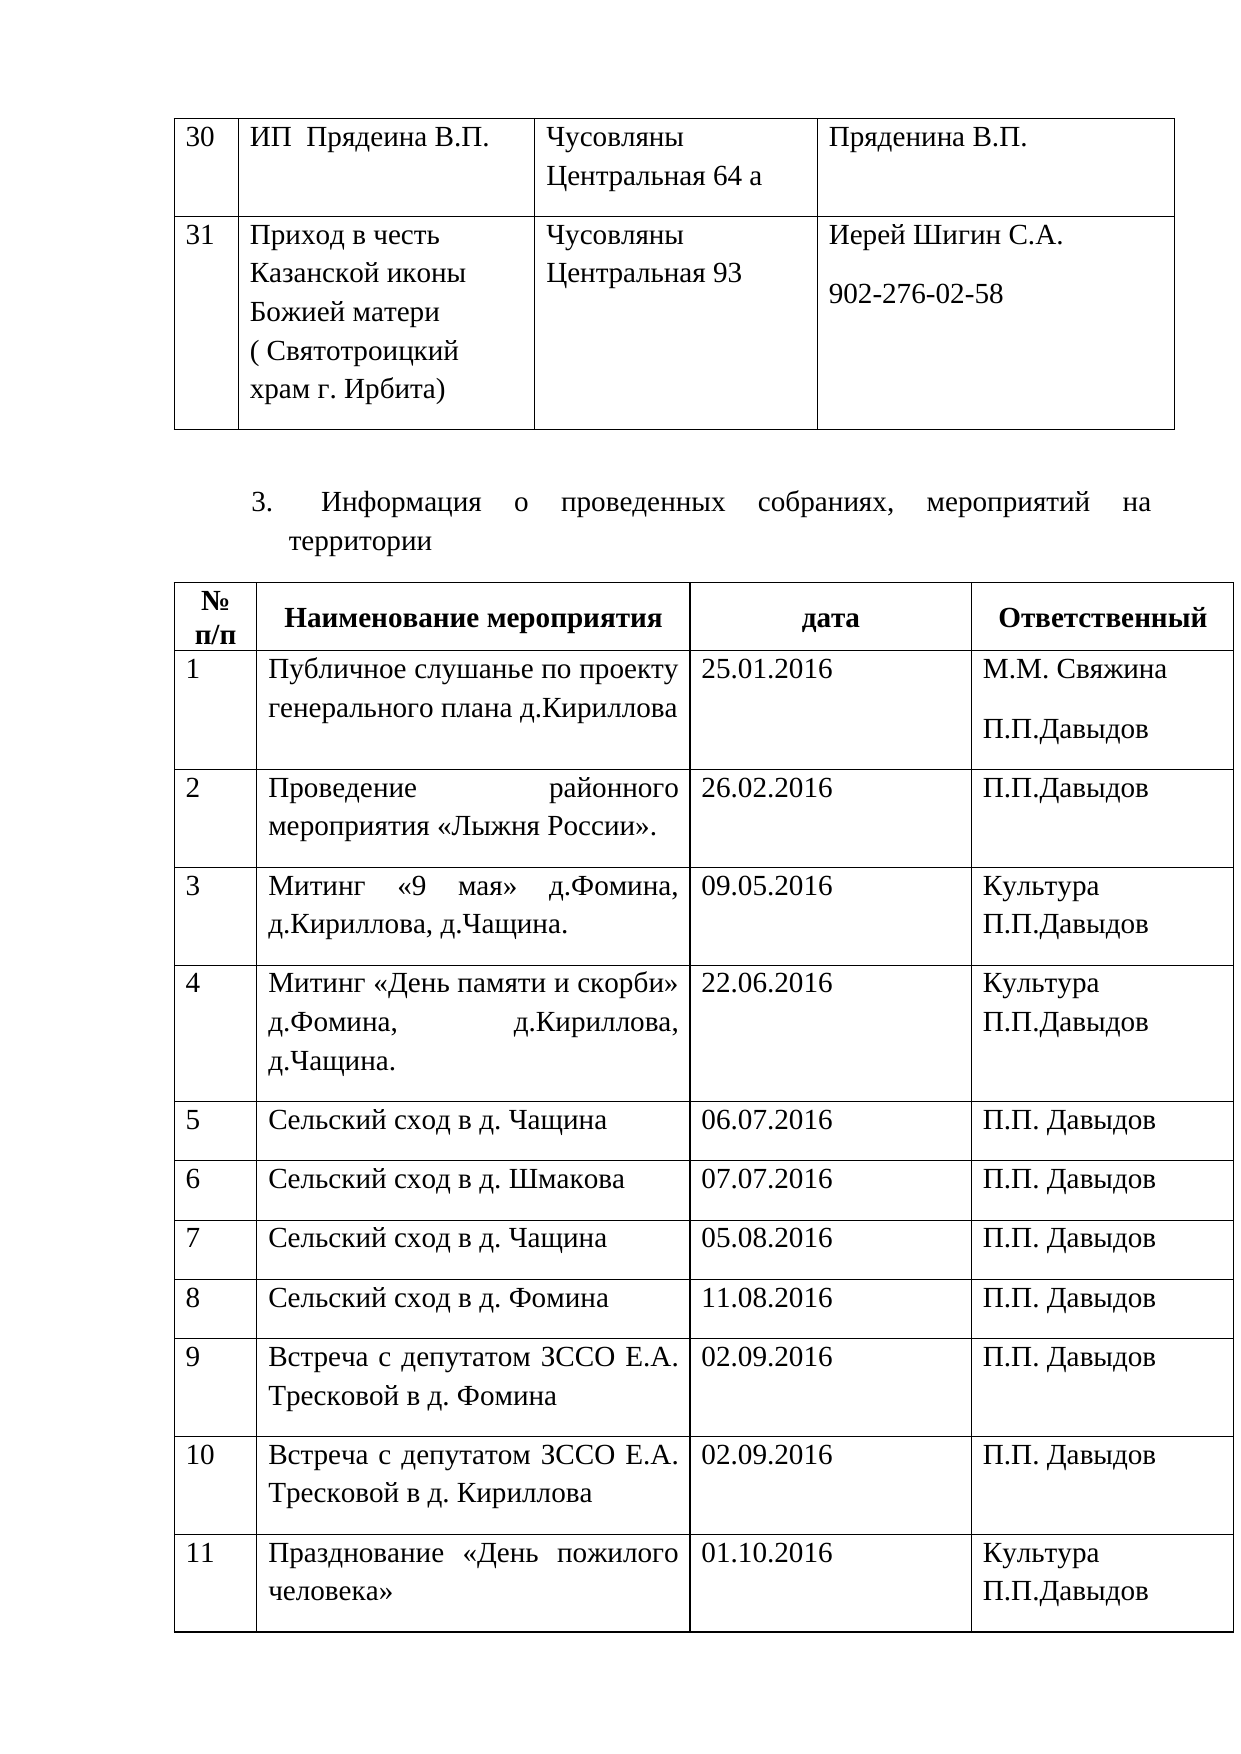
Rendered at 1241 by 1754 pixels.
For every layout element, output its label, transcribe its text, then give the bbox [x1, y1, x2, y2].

table_header № п/п [175, 583, 256, 650]
table_cell 6 [175, 1161, 256, 1219]
table_cell 2 [175, 770, 256, 867]
table_header Ответственный [972, 583, 1233, 650]
table_cell 06.07.2016 [691, 1102, 971, 1160]
table_cell 5 [175, 1102, 256, 1160]
table_cell Публичное слушанье по проекту генерального плана д.Кириллова [257, 651, 689, 769]
table_cell Сельский сход в д. Фомина [257, 1280, 689, 1338]
table_cell 09.05.2016 [691, 868, 971, 964]
table_cell 25.01.2016 [691, 651, 971, 769]
table_cell 4 [175, 966, 256, 1101]
table_cell 07.07.2016 [691, 1161, 971, 1219]
table_header Наименование мероприятия [257, 583, 689, 650]
table_cell 02.09.2016 [691, 1339, 971, 1436]
table_cell 30 [175, 119, 238, 216]
table_cell П.П.Давыдов [972, 770, 1233, 867]
table_cell 11 [175, 1535, 256, 1631]
table_cell 3 [175, 868, 256, 964]
table_cell 11.08.2016 [691, 1280, 971, 1338]
table_cell 10 [175, 1437, 256, 1534]
table_cell 9 [175, 1339, 256, 1436]
table_cell Культура П.П.Давыдов [972, 966, 1233, 1101]
table_cell 05.08.2016 [691, 1221, 971, 1279]
table_cell 7 [175, 1221, 256, 1279]
table_cell Чусовляны Центральная 64 а [535, 119, 817, 216]
table_cell Празднование «День пожилого человека» [257, 1535, 689, 1631]
table_cell П.П. Давыдов [972, 1280, 1233, 1338]
table_cell 02.09.2016 [691, 1437, 971, 1534]
table_cell Пряденина В.П. [818, 119, 1174, 216]
table_cell Культура П.П.Давыдов [972, 868, 1233, 964]
table_cell 8 [175, 1280, 256, 1338]
table_cell П.П. Давыдов [972, 1339, 1233, 1436]
table_cell П.П. Давыдов [972, 1437, 1233, 1534]
table_cell Митинг «9 мая» д.Фомина, д.Кириллова, д.Чащина. [257, 868, 689, 964]
table_cell Сельский сход в д. Чащина [257, 1221, 689, 1279]
table_cell Проведение районного мероприятия «Лыжня России». [257, 770, 689, 867]
table_cell Сельский сход в д. Чащина [257, 1102, 689, 1160]
table_cell П.П. Давыдов [972, 1161, 1233, 1219]
list Информация о проведенных собраниях, мероприятий на территории [251, 484, 1152, 556]
table_header дата [691, 583, 971, 650]
table_cell М.М. Свяжина П.П.Давыдов [972, 651, 1233, 769]
table_cell Митинг «День памяти и скорби» д.Фомина, д.Кириллова, д.Чащина. [257, 966, 689, 1101]
table_cell 01.10.2016 [691, 1535, 971, 1631]
table_cell ИП Прядеина В.П. [239, 119, 534, 216]
table_cell Сельский сход в д. Шмакова [257, 1161, 689, 1219]
table_cell П.П. Давыдов [972, 1221, 1233, 1279]
table_cell Встреча с депутатом ЗССО Е.А. Тресковой в д. Кириллова [257, 1437, 689, 1534]
table_cell 1 [175, 651, 256, 769]
table_cell Встреча с депутатом ЗССО Е.А. Тресковой в д. Фомина [257, 1339, 689, 1436]
table_cell Культура П.П.Давыдов [972, 1535, 1233, 1631]
table_cell Приход в честь Казанской иконы Божией матери ( Святотроицкий храм г. Ирбита) [239, 217, 534, 429]
table_cell Иерей Шигин С.А. 902-276-02-58 [818, 217, 1174, 429]
table_cell 31 [175, 217, 238, 429]
table_cell П.П. Давыдов [972, 1102, 1233, 1160]
table_cell 26.02.2016 [691, 770, 971, 867]
table_cell 22.06.2016 [691, 966, 971, 1101]
table_cell Чусовляны Центральная 93 [535, 217, 817, 429]
